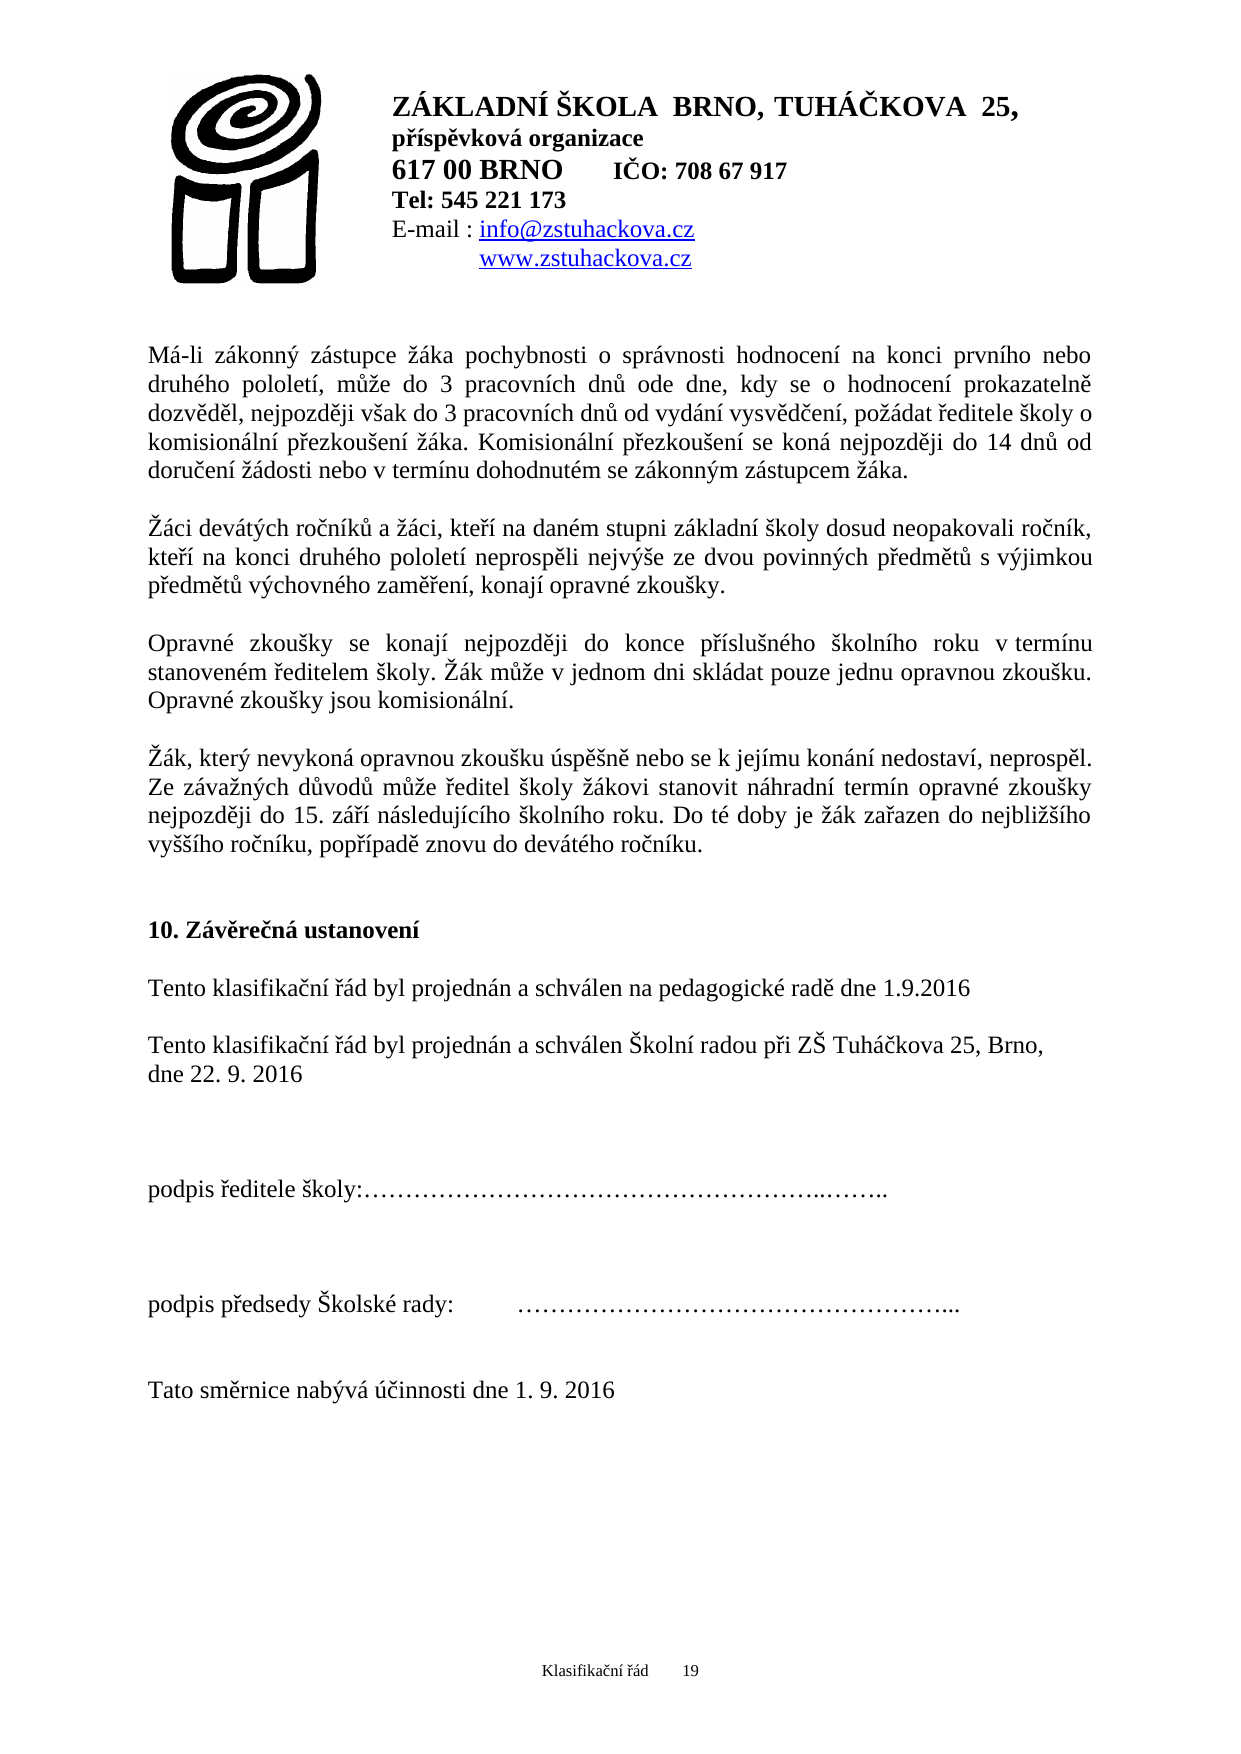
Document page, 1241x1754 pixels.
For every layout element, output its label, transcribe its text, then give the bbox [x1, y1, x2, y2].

text 10. Závěrečná ustanovení [148, 916, 1093, 944]
text dne 22. 9. 2016 [148, 1059, 1093, 1088]
text Žáci devátých ročníků a žáci, kteří na daném stupni základní školy dosud neopakovali ročník, kteří na konci druhého pololetí neprospěli nejvýše ze dvou povinných předmětů s výjimkou předmětů výchovného zaměření, konají opravné zkoušky. [148, 513, 1093, 599]
text Opravné zkoušky se konají nejpozději do konce příslušného školního roku v termínu stanoveném ředitelem školy. Žák může v jednom dni skládat pouze jednu opravnou zkoušku. Opravné zkoušky jsou komisionální. [148, 628, 1093, 714]
picture [170, 73, 322, 284]
text Tento klasifikační řád byl projednán a schválen Školní radou při ZŠ Tuháčkova 25, Brno, [148, 1031, 1093, 1059]
text Žák, který nevykoná opravnou zkoušku úspěšně nebo se k jejímu konání nedostaví, neprospěl. Ze závažných důvodů může ředitel školy žákovi stanovit náhradní termín opravné zkoušky nejpozději do 15. září následujícího školního roku. Do té doby je žák zařazen do nejbližšího vyššího ročníku, popřípadě znovu do devátého ročníku. [148, 743, 1093, 858]
text podpis ředitele školy:………………………………………………..…….. [148, 1174, 1093, 1203]
text podpis předsedy Školské rady: ……………………………………………... [148, 1289, 1093, 1318]
text Má-li zákonný zástupce žáka pochybnosti o správnosti hodnocení na konci prvního nebo druhého pololetí, může do 3 pracovních dnů ode dne, kdy se o hodnocení prokazatelně dozvěděl, nejpozději však do 3 pracovních dnů od vydání vysvědčení, požádat ředitele školy o komisionální přezkoušení žáka. Komisionální přezkoušení se koná nejpozději do 14 dnů od doručení žádosti nebo v termínu dohodnutém se zákonným zástupcem žáka. [148, 341, 1093, 484]
text Tato směrnice nabývá účinnosti dne 1. 9. 2016 [148, 1376, 1093, 1404]
text Tento klasifikační řád byl projednán a schválen na pedagogické radě dne 1.9.2016 [148, 973, 1093, 1002]
